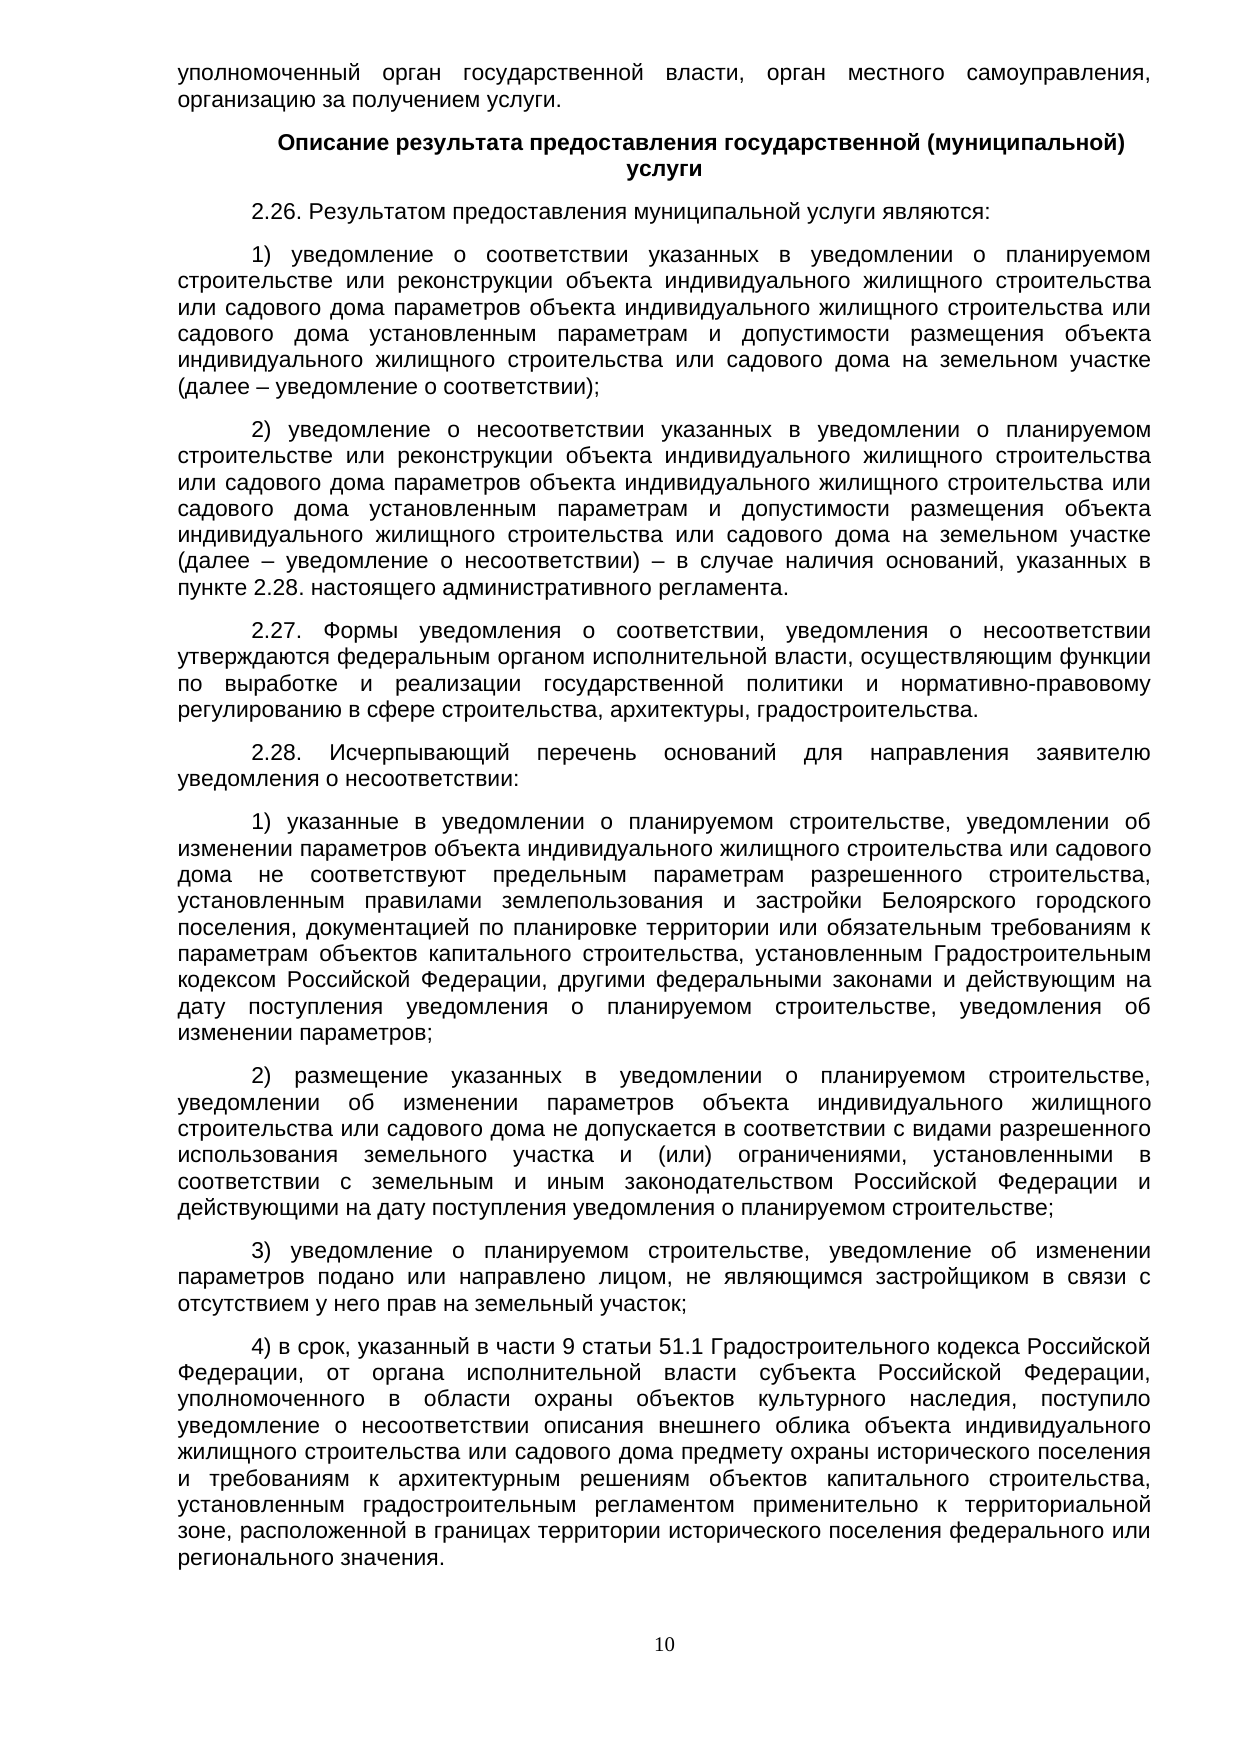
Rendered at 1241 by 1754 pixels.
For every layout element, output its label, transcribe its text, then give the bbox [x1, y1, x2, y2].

text 1) указанные в уведомлении о планируемом строительстве, уведомлении об изменении параметров объекта индивидуального жилищного строительства или садового дома не соответствуют предельным параметрам разрешенного строительства, установленным правилами землепользования и застройки Белоярского городского поселения, документацией по планировке территории или обязательным требованиям к параметрам объектов капитального строительства, установленным Градостроительным кодексом Российской Федерации, другими федеральными законами и действующим на дату поступления уведомления о планируемом строительстве, уведомления об изменении параметров; [177, 808, 1152, 1046]
text 1) уведомление о соответствии указанных в уведомлении о планируемом строительстве или реконструкции объекта индивидуального жилищного строительства или садового дома параметров объекта индивидуального жилищного строительства или садового дома установленным параметрам и допустимости размещения объекта индивидуального жилищного строительства или садового дома на земельном участке (далее – уведомление о соответствии); [177, 241, 1152, 399]
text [177, 59, 1152, 112]
text Описание результата предоставления государственной (муниципальной) услуги [177, 128, 1152, 181]
text 2) уведомление о несоответствии указанных в уведомлении о планируемом строительстве или реконструкции объекта индивидуального жилищного строительства или садового дома параметров объекта индивидуального жилищного строительства или садового дома установленным параметрам и допустимости размещения объекта индивидуального жилищного строительства или садового дома на земельном участке (далее – уведомление о несоответствии) – в случае наличия оснований, указанных в пункте 2.28. настоящего административного регламента. [177, 416, 1152, 600]
text 2.27. Формы уведомления о соответствии, уведомления о несоответствии утверждаются федеральным органом исполнительной власти, осуществляющим функции по выработке и реализации государственной политики и нормативно-правовому регулированию в сфере строительства, архитектуры, градостроительства. [177, 617, 1152, 722]
text 2.26. Результатом предоставления муниципальной услуги являются: [177, 198, 1152, 224]
text 2.28. Исчерпывающий перечень оснований для направления заявителю уведомления о несоответствии: [177, 739, 1152, 792]
text 3) уведомление о планируемом строительстве, уведомление об изменении параметров подано или направлено лицом, не являющимся застройщиком в связи с отсутствием у него прав на земельный участок; [177, 1237, 1152, 1316]
text 4) в срок, указанный в части 9 статьи 51.1 Градостроительного кодекса Российской Федерации, от органа исполнительной власти субъекта Российской Федерации, уполномоченного в области охраны объектов культурного наследия, поступило уведомление о несоответствии описания внешнего облика объекта индивидуального жилищного строительства или садового дома предмету охраны исторического поселения и требованиям к архитектурным решениям объектов капитального строительства, установленным градостроительным регламентом применительно к территориальной зоне, расположенной в границах территории исторического поселения федерального или регионального значения. [177, 1333, 1152, 1570]
text 2) размещение указанных в уведомлении о планируемом строительстве, уведомлении об изменении параметров объекта индивидуального жилищного строительства или садового дома не допускается в соответствии с видами разрешенного использования земельного участка и (или) ограничениями, установленными в соответствии с земельным и иным законодательством Российской Федерации и действующими на дату поступления уведомления о планируемом строительстве; [177, 1062, 1152, 1220]
